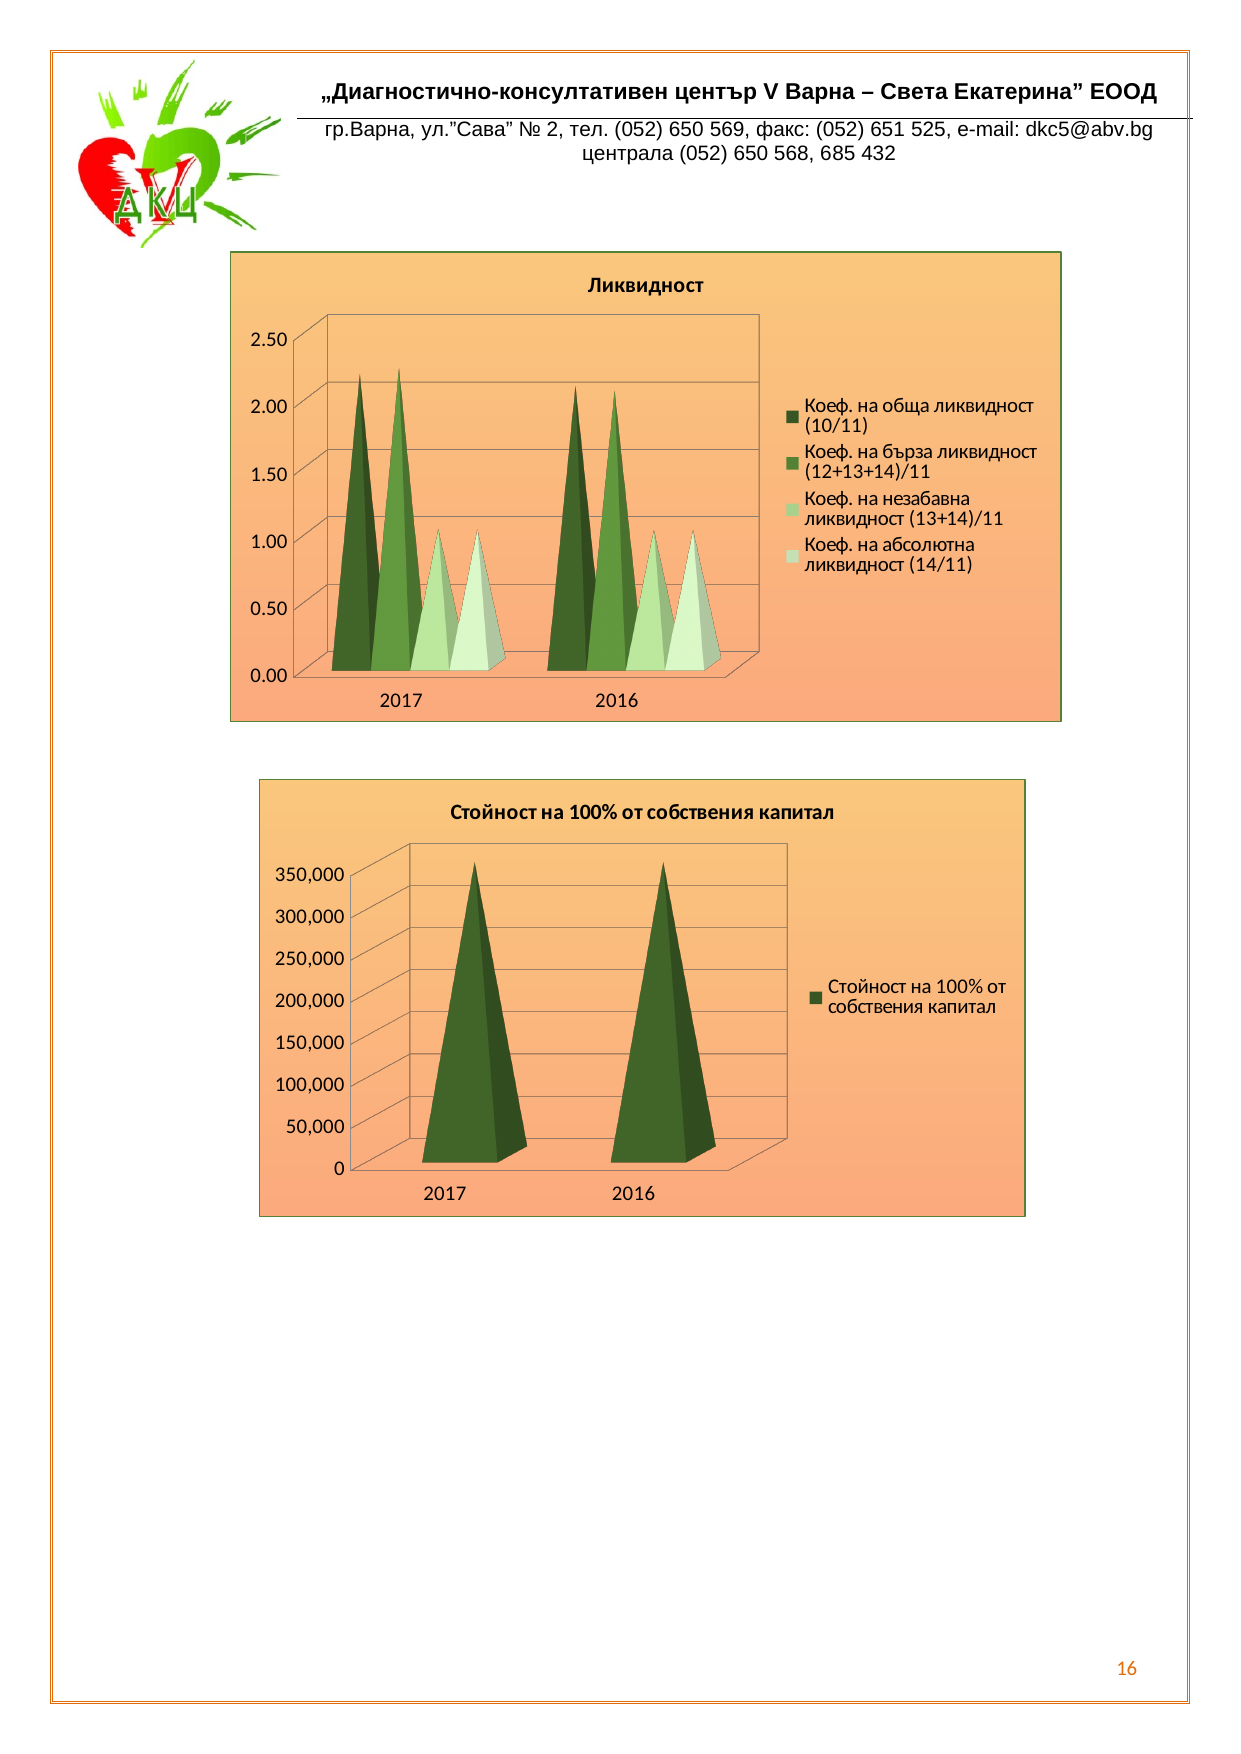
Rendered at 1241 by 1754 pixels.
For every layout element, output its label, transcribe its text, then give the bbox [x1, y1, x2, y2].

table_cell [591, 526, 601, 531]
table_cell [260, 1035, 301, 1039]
picture [78, 59, 281, 248]
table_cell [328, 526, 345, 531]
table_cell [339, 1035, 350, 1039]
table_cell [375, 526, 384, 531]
table_cell [231, 707, 1060, 713]
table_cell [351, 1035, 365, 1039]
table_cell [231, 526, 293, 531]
table_cell [260, 1203, 1024, 1209]
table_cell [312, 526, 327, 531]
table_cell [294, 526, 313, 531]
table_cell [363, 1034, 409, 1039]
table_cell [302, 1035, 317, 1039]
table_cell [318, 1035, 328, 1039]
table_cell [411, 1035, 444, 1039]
